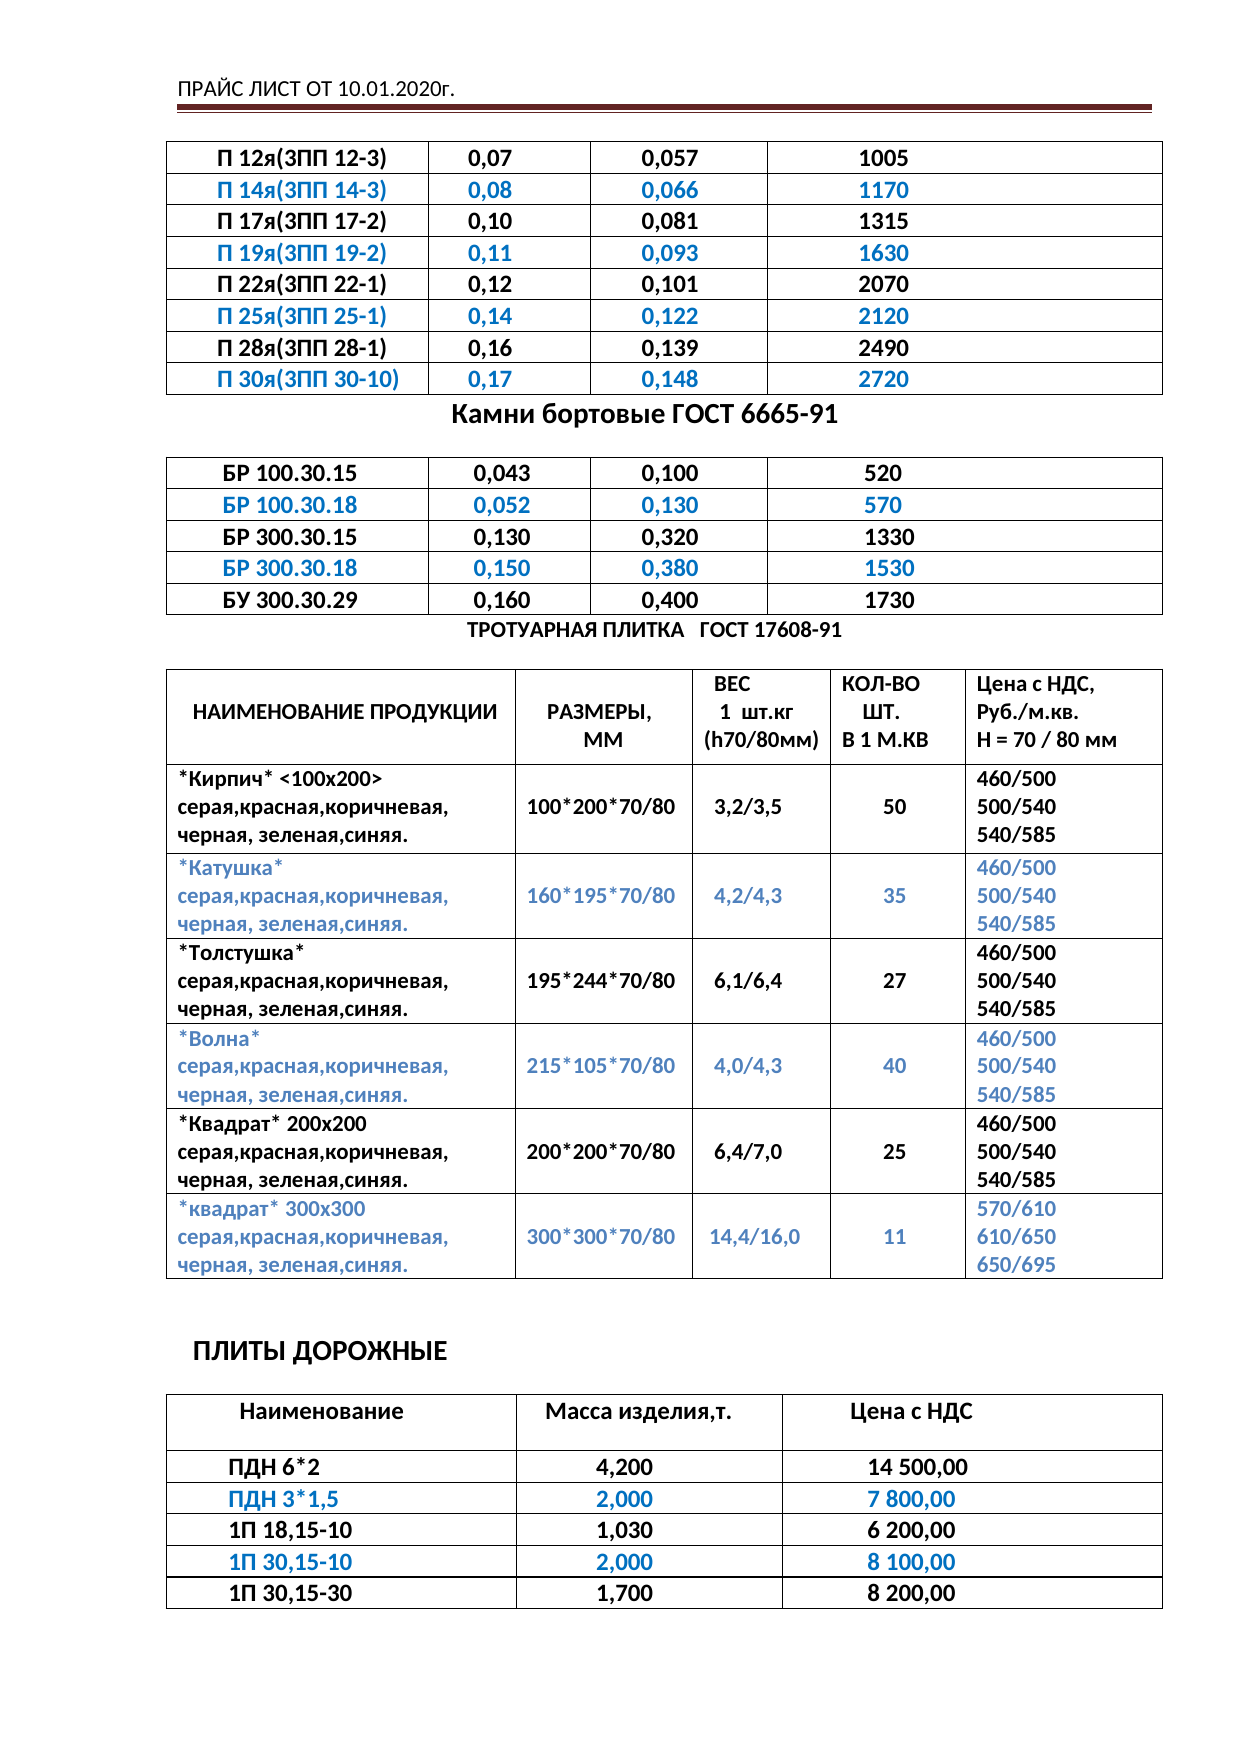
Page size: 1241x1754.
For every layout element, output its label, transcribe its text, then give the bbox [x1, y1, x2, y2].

table_header Масса изделия,т. [517, 1395, 782, 1450]
table_header КОЛ-ВО ШТ. В 1 М.КВ [831, 670, 965, 763]
table_cell П 22я(3ПП 22-1) [167, 269, 428, 299]
table_cell 2720 [768, 363, 1162, 394]
table_cell 0,16 [429, 332, 590, 362]
table_cell 6 200,00 [783, 1514, 1162, 1545]
table_cell 1315 [768, 205, 1162, 236]
table_cell 0,380 [591, 552, 767, 583]
table_header 0,057 [591, 142, 767, 173]
table_header П 12я(3ПП 12-3) [167, 142, 428, 173]
table_cell 0,17 [429, 363, 590, 394]
table_cell 4,200 [517, 1451, 782, 1482]
table_header Наименование [167, 1395, 516, 1450]
table_cell 0,139 [591, 332, 767, 362]
table_cell *Кирпич* <100х200> серая,красная,коричневая, черная, зеленая,синяя. [167, 765, 515, 852]
table_cell 1П 18,15-10 [167, 1514, 516, 1545]
table_cell 14,4/16,0 [693, 1194, 830, 1278]
table_cell 215*105*70/80 [516, 1024, 692, 1108]
table_cell 0,160 [429, 584, 590, 614]
table_cell 160*195*70/80 [516, 854, 692, 937]
table_header Цена с НДС, Руб./м.кв. H = 70 / 80 мм [966, 670, 1162, 763]
table_cell 0,11 [429, 237, 590, 267]
table_cell 0,150 [429, 552, 590, 583]
table_cell 0,093 [591, 237, 767, 267]
table_cell 2120 [768, 300, 1162, 331]
table_header 0,100 [591, 458, 767, 488]
table_cell П 17я(3ПП 17-2) [167, 205, 428, 236]
table_cell П 25я(3ПП 25-1) [167, 300, 428, 331]
table_cell 195*244*70/80 [516, 939, 692, 1023]
table_cell 0,10 [429, 205, 590, 236]
table_cell 1530 [768, 552, 1162, 583]
table_cell ПДН 3*1,5 [167, 1483, 516, 1513]
text Камни бортовые ГОСТ 6665-91 [177, 395, 1152, 430]
table_cell 1330 [768, 521, 1162, 551]
table_cell *Катушка* серая,красная,коричневая, черная, зеленая,синяя. [167, 854, 515, 937]
table_header РАЗМЕРЫ, ММ [516, 670, 692, 763]
table_header 0,043 [429, 458, 590, 488]
table_cell 50 [831, 765, 965, 852]
table_cell 40 [831, 1024, 965, 1108]
table_cell 0,12 [429, 269, 590, 299]
table_cell БР 300.30.15 [167, 521, 428, 551]
text ПЛИТЫ ДОРОЖНЫЕ [177, 1332, 1152, 1368]
table_cell П 14я(3ПП 14-3) [167, 174, 428, 204]
table_cell *Волна* серая,красная,коричневая, черная, зеленая,синяя. [167, 1024, 515, 1108]
table_cell *Квадрат* 200х200 серая,красная,коричневая, черная, зеленая,синяя. [167, 1109, 515, 1193]
table_header БР 100.30.15 [167, 458, 428, 488]
text ТРОТУАРНАЯ ПЛИТКА ГОСТ 17608-91 [177, 615, 1152, 643]
table_cell 0,130 [429, 521, 590, 551]
table_cell 460/500 500/540 540/585 [966, 1024, 1162, 1108]
table_cell 460/500 500/540 540/585 [966, 1109, 1162, 1193]
table_header Цена с НДС [783, 1395, 1162, 1450]
table_cell 1170 [768, 174, 1162, 204]
table_cell БР 300.30.18 [167, 552, 428, 583]
table_cell 100*200*70/80 [516, 765, 692, 852]
table_cell П 28я(3ПП 28-1) [167, 332, 428, 362]
table_cell 0,066 [591, 174, 767, 204]
table_cell 460/500 500/540 540/585 [966, 854, 1162, 937]
table_cell 35 [831, 854, 965, 937]
table_cell 1730 [768, 584, 1162, 614]
table_cell 0,052 [429, 489, 590, 520]
table_cell 4,2/4,3 [693, 854, 830, 937]
table_cell 27 [831, 939, 965, 1023]
table_header 520 [768, 458, 1162, 488]
table_cell 570 [768, 489, 1162, 520]
table_cell 570/610 610/650 650/695 [966, 1194, 1162, 1278]
table_cell БР 100.30.18 [167, 489, 428, 520]
table_cell 1П 30,15-10 [167, 1546, 516, 1576]
table_header 1005 [768, 142, 1162, 173]
table_cell 1630 [768, 237, 1162, 267]
table_header ВЕС 1 шт.кг (h70/80мм) [693, 670, 830, 763]
table_cell 1П 30,15-30 [167, 1578, 516, 1608]
table_cell 8 100,00 [783, 1546, 1162, 1576]
table_cell 11 [831, 1194, 965, 1278]
table_cell 0,122 [591, 300, 767, 331]
table_cell 1,030 [517, 1514, 782, 1545]
table_cell 0,08 [429, 174, 590, 204]
table_cell 0,400 [591, 584, 767, 614]
table_cell 300*300*70/80 [516, 1194, 692, 1278]
table_header НАИМЕНОВАНИЕ ПРОДУКЦИИ [167, 670, 515, 763]
table_cell 200*200*70/80 [516, 1109, 692, 1193]
table_cell *Толстушка* серая,красная,коричневая, черная, зеленая,синяя. [167, 939, 515, 1023]
table_cell П 30я(3ПП 30-10) [167, 363, 428, 394]
table_cell 4,0/4,3 [693, 1024, 830, 1108]
table_cell 7 800,00 [783, 1483, 1162, 1513]
table_cell 2490 [768, 332, 1162, 362]
table_cell 0,101 [591, 269, 767, 299]
table_cell БУ 300.30.29 [167, 584, 428, 614]
table_cell 460/500 500/540 540/585 [966, 939, 1162, 1023]
table_cell П 19я(3ПП 19-2) [167, 237, 428, 267]
table_cell 2070 [768, 269, 1162, 299]
table_cell 14 500,00 [783, 1451, 1162, 1482]
table_cell 1,700 [517, 1578, 782, 1608]
table_cell *квадрат* 300х300 серая,красная,коричневая, черная, зеленая,синяя. [167, 1194, 515, 1278]
table_cell 3,2/3,5 [693, 765, 830, 852]
table_cell 25 [831, 1109, 965, 1193]
table_cell 0,081 [591, 205, 767, 236]
table_cell 8 200,00 [783, 1578, 1162, 1608]
table_cell 2,000 [517, 1546, 782, 1576]
table_cell 6,1/6,4 [693, 939, 830, 1023]
table_cell ПДН 6*2 [167, 1451, 516, 1482]
table_cell 0,14 [429, 300, 590, 331]
table_cell 460/500 500/540 540/585 [966, 765, 1162, 852]
table_cell 2,000 [517, 1483, 782, 1513]
table_cell 0,130 [591, 489, 767, 520]
table_cell 6,4/7,0 [693, 1109, 830, 1193]
table_cell 0,320 [591, 521, 767, 551]
table_header 0,07 [429, 142, 590, 173]
table_cell 0,148 [591, 363, 767, 394]
